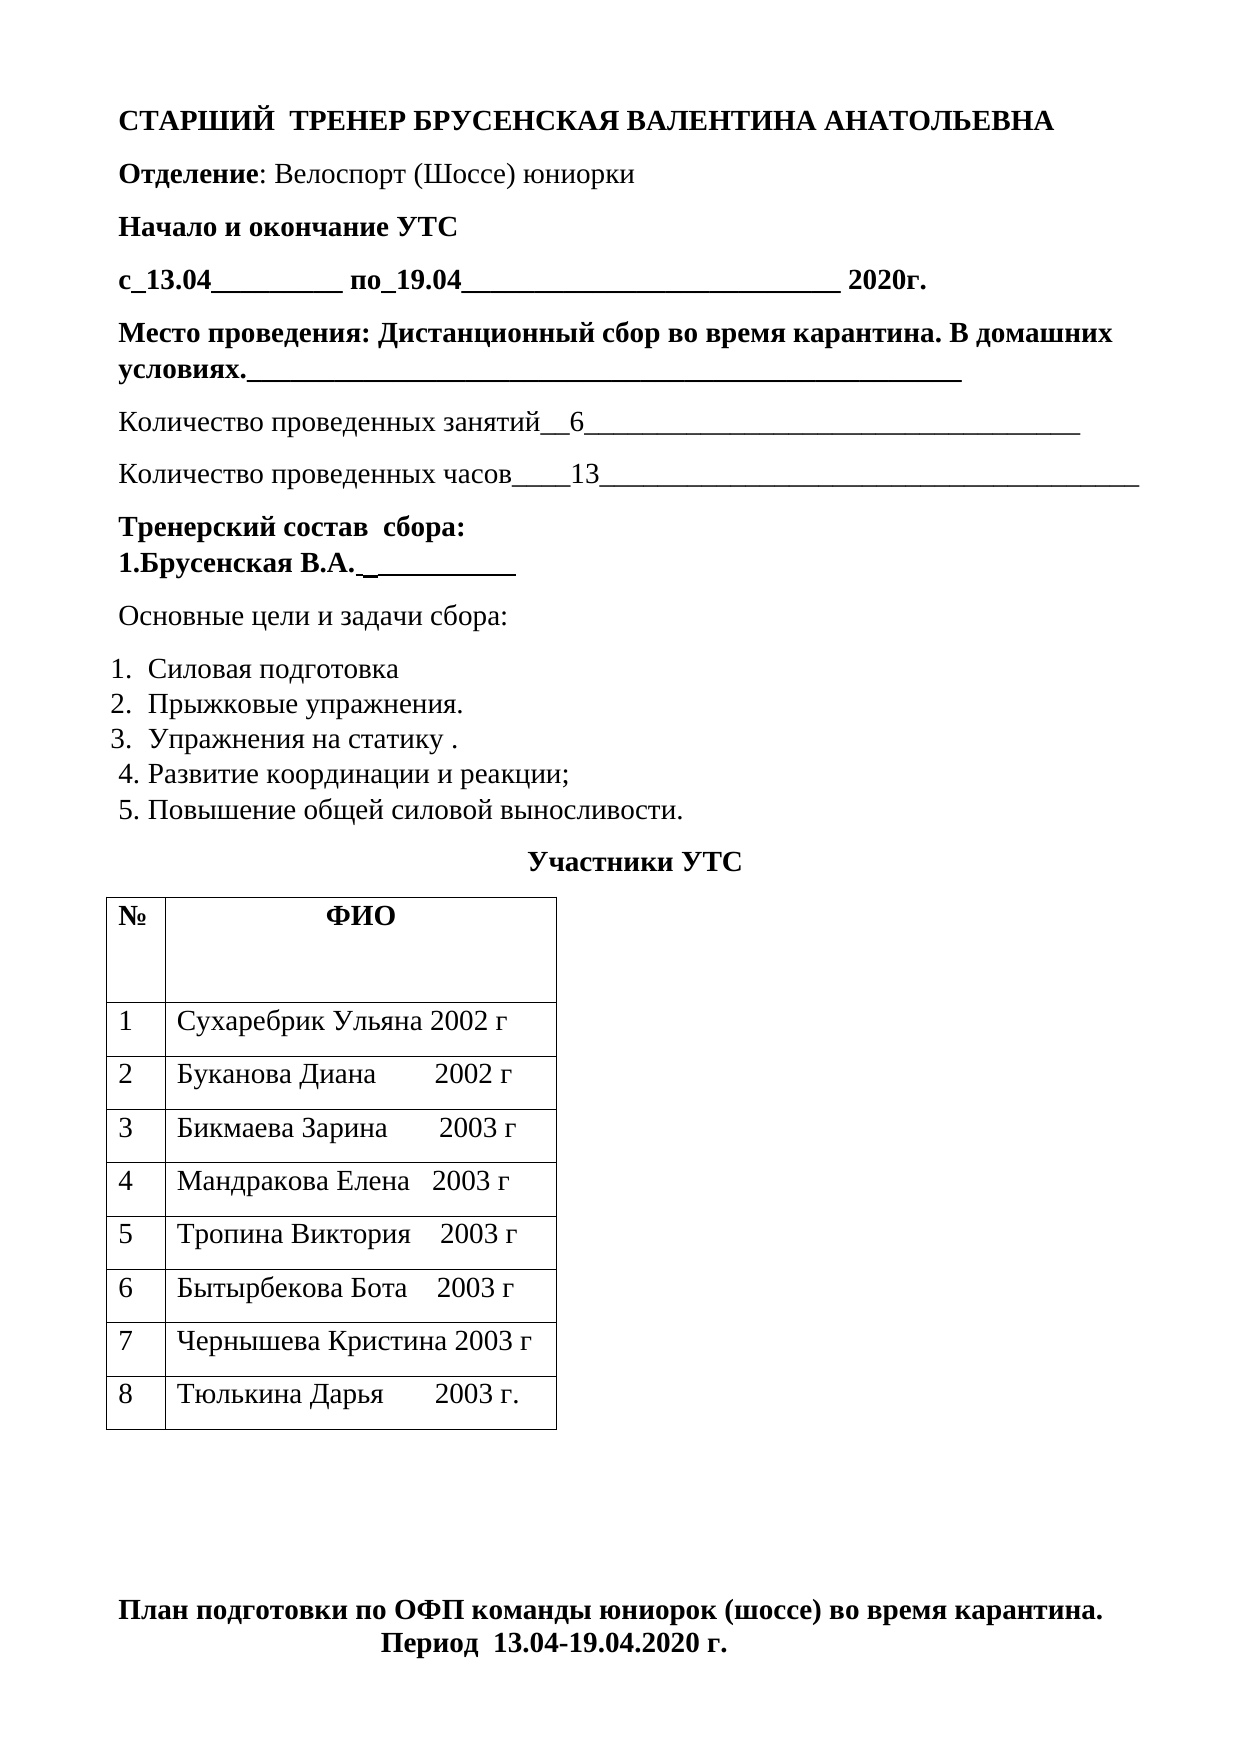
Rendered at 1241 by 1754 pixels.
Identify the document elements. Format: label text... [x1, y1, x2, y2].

table_cell Сухаребрик Ульяна 2002 г [166, 1003, 556, 1056]
list Упражнения на статику . [110, 721, 1152, 755]
table_cell 7 [107, 1323, 165, 1376]
table_header ФИО [166, 898, 556, 1002]
table_header № [107, 898, 165, 1002]
table_cell Чернышева Кристина 2003 г [166, 1323, 556, 1376]
table_cell Бытырбекова Бота 2003 г [166, 1270, 556, 1322]
text Количество проведенных часов____13_____________________________________ [118, 456, 1152, 490]
list Прыжковые упражнения. [110, 686, 1152, 720]
text Тренерский состав сбора: 1.Брусенская В.А. [118, 509, 1152, 579]
table_cell 2 [107, 1057, 165, 1109]
table_cell 6 [107, 1270, 165, 1322]
table_cell Буканова Диана 2002 г [166, 1057, 556, 1109]
table_cell 4 [107, 1163, 165, 1216]
text Отделение: Велоспорт (Шоссе) юниорки [118, 156, 1152, 190]
text План подготовки по ОФП команды юниорок (шоссе) во время карантина. [118, 1592, 1152, 1626]
text Место проведения: Дистанционный сбор во время карантина. В домашних условиях._________________________________________________ [118, 315, 1152, 384]
table_cell 5 [107, 1217, 165, 1269]
table_cell 8 [107, 1377, 165, 1429]
text Период 13.04-19.04.2020 г. [118, 1626, 1152, 1659]
text СТАРШИЙ ТРЕНЕР БРУСЕНСКАЯ ВАЛЕНТИНА АНАТОЛЬЕВНА [118, 103, 1152, 137]
text с_13.04_________ по_19.04__________________________ 2020г. [118, 262, 1152, 295]
text Основные цели и задачи сбора: [118, 598, 1152, 632]
table_cell 3 [107, 1110, 165, 1162]
list Силовая подготовка [110, 651, 1152, 684]
table_cell 1 [107, 1003, 165, 1056]
table_cell Мандракова Елена 2003 г [166, 1163, 556, 1216]
list Повышение общей силовой выносливости. [118, 792, 1152, 825]
text Начало и окончание УТС [118, 209, 1152, 243]
text Участники УТС [118, 844, 1152, 877]
table_cell Тропина Виктория 2003 г [166, 1217, 556, 1269]
table_cell Бикмаева Зарина 2003 г [166, 1110, 556, 1162]
table_cell Тюлькина Дарья 2003 г. [166, 1377, 556, 1429]
text Количество проведенных занятий__6__________________________________ [118, 404, 1152, 437]
list Развитие координации и реакции; [118, 757, 1152, 790]
